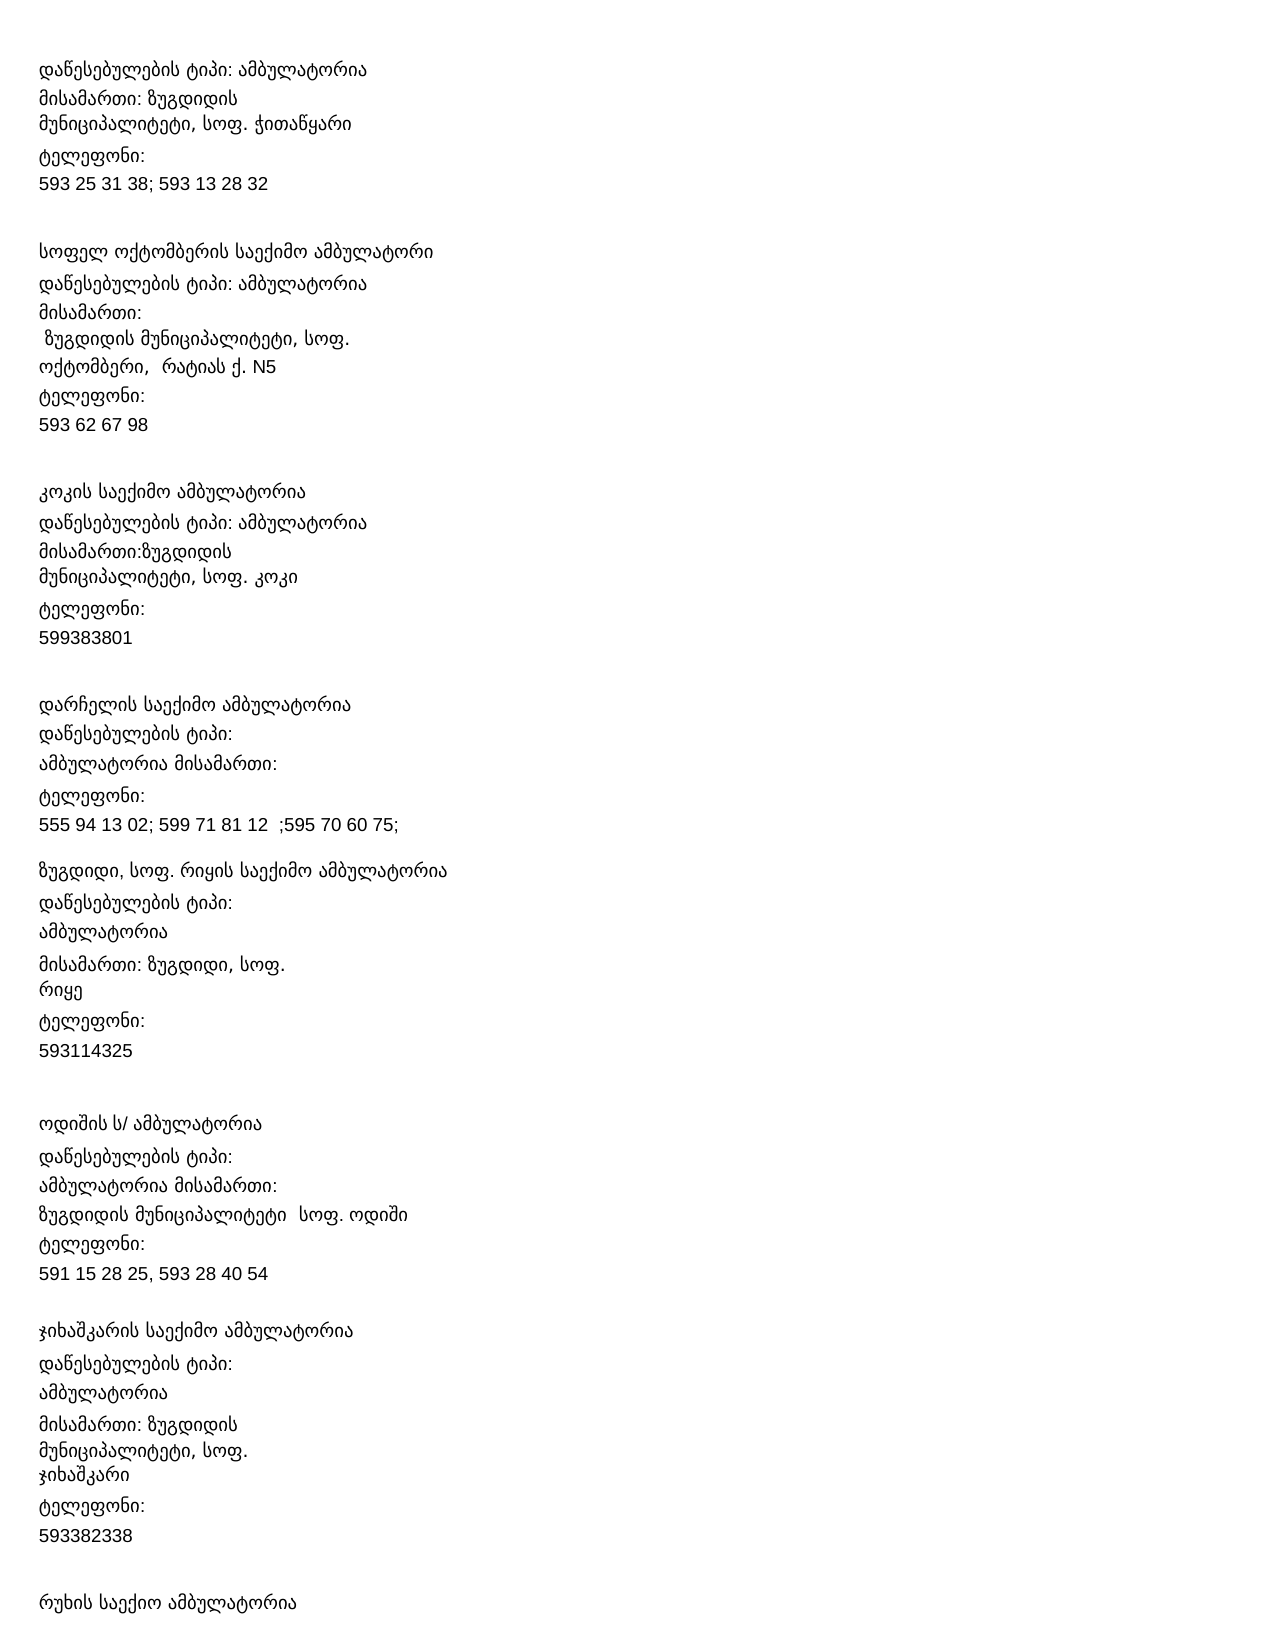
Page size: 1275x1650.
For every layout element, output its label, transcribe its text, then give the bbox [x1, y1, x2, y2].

text 591 15 28 25, 593 28 40 54 [39, 1262, 1135, 1284]
text სოფელ ოქტომბერის საექიმო ამბულატორი [39, 238, 635, 264]
text 555 94 13 02; 599 71 81 12 ;595 70 60 75; [39, 814, 1135, 836]
text ამბულატორია მისამართი: [39, 1172, 305, 1198]
text დაწესებულების ტიპი: [39, 721, 1135, 746]
text მისამართი: ზუგდიდი, სოფ. რიყე [39, 951, 305, 1001]
text დაწესებულების ტიპი: ამბულატორია მისამართი: ზუგდიდის მუნიციპალიტეტი, სოფ. ჭითაწყარი [39, 56, 373, 135]
text დაწესებულების ტიპი: [39, 1350, 1135, 1376]
text ოდიშის ს/ ამბულატორია [39, 1111, 398, 1136]
text 593 62 67 98 [39, 414, 1135, 435]
text რუხის საექიო ამბულატორია [39, 1589, 429, 1615]
text ტელეფონი: [39, 1230, 624, 1256]
text დაწესებულების ტიპი: [39, 890, 1135, 915]
text ზუგდიდის მუნიციპალიტეტი სოფ. ოდიში [39, 1201, 624, 1227]
text ამბულატორია [39, 919, 305, 944]
text ზუგდიდის მუნიციპალიტეტი, სოფ. ოქტომბერი, რატიას ქ. N5 [39, 328, 402, 379]
text დაწესებულების ტიპი: ამბულატორია მისამართი: [39, 271, 373, 325]
text ტელეფონი: [39, 1493, 1135, 1518]
text 593114325 [39, 1039, 1135, 1061]
text კოკის საექიმო ამბულატორია [39, 479, 432, 504]
text ტელეფონი: [39, 382, 402, 407]
text 593382338 [39, 1524, 1135, 1546]
text ზუგდიდი, სოფ. რიყის საექიმო ამბულატორია [39, 857, 581, 883]
text ტელეფონი: [39, 595, 1135, 620]
text ამბულატორია [39, 1379, 305, 1404]
text დარჩელის საექიმო ამბულატორია [39, 691, 1135, 717]
text მისამართი: ზუგდიდის მუნიციპალიტეტი, სოფ. ჯიხაშკარი [39, 1411, 305, 1486]
text ამბულატორია მისამართი: [39, 750, 305, 775]
text 599383801 [39, 627, 1135, 648]
text დაწესებულების ტიპი: [39, 1143, 1135, 1168]
text ტელეფონი: [39, 782, 1135, 808]
text ჯიხაშკარის საექიმო ამბულატორია [39, 1318, 635, 1343]
text ტელეფონი: [39, 1008, 1135, 1033]
text 593 25 31 38; 593 13 28 32 [39, 173, 1135, 195]
text დაწესებულების ტიპი: ამბულატორია მისამართი:ზუგდიდის მუნიციპალიტეტი, სოფ. კოკი [39, 509, 373, 588]
text ტელეფონი: [39, 142, 373, 167]
